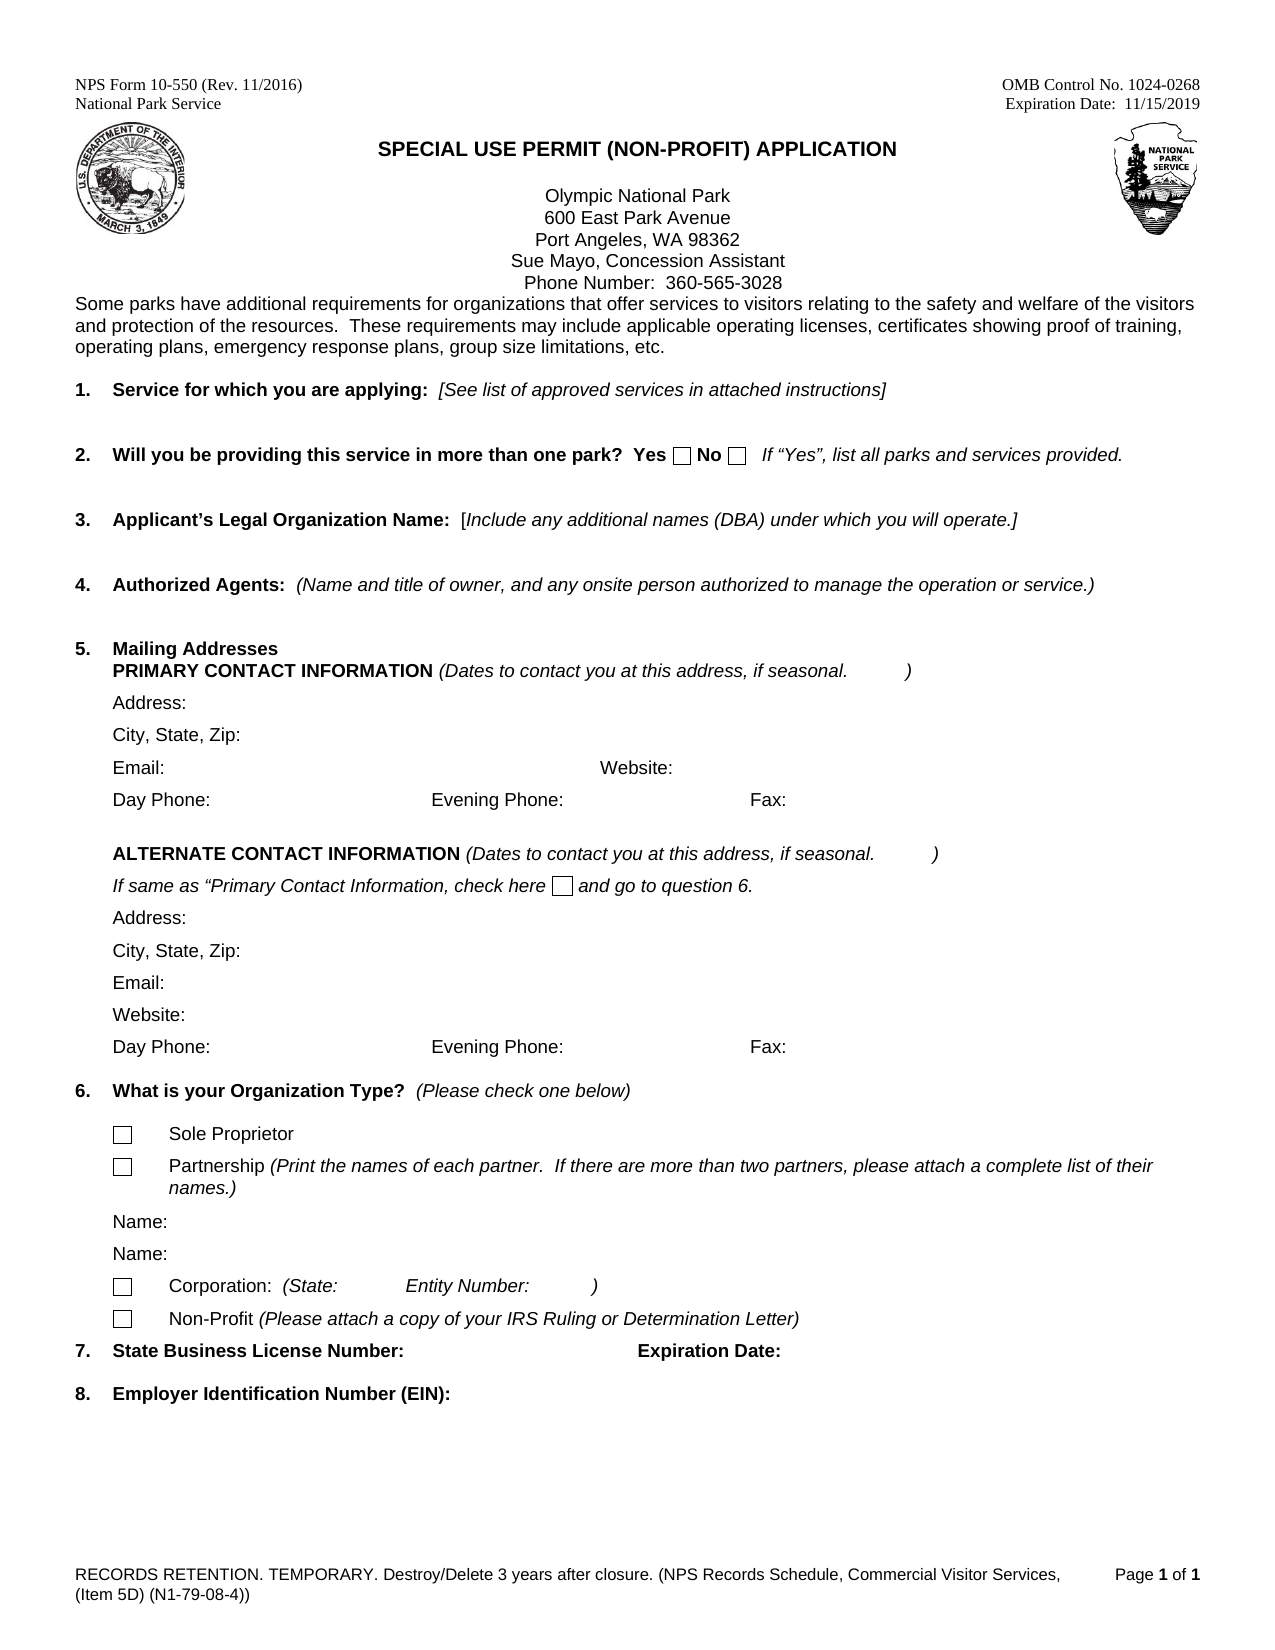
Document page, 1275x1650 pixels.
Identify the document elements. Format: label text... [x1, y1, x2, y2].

text Address: [75, 692, 1200, 713]
text Some parks have additional requirements for organizations that offer services to visitors relating to the safety and welfare of the visitors and protection of the resources. These requirements may include applicable operating licenses, certificates showing proof of training, operating plans, emergency response plans, group size limitations, etc. [75, 293, 1200, 358]
text Corporation: (State: Entity Number: ) [112, 1275, 1200, 1297]
text Email: Website: [75, 756, 1200, 778]
text Day Phone: Evening Phone: Fax: [112, 1036, 1200, 1058]
text 3. Applicant’s Legal Organization Name: [Include any additional names (DBA) under which you will operate.] [75, 509, 1200, 530]
text City, State, Zip: [112, 939, 1200, 961]
text 7. State Business License Number: Expiration Date: [75, 1340, 1200, 1361]
text 8. Employer Identification Number (EIN): [75, 1383, 1200, 1404]
text 4. Authorized Agents: (Name and title of owner, and any onsite person authorized to manage the operation or service.) [75, 573, 1200, 595]
text City, State, Zip: [75, 724, 1200, 746]
text Address: [112, 907, 1200, 929]
picture [1112, 122, 1197, 232]
text Email: [112, 972, 1200, 993]
picture [75, 122, 185, 232]
text PRIMARY CONTACT INFORMATION (Dates to contact you at this address, if seasonal. ) [75, 659, 1200, 681]
text Partnership (Print the names of each partner. If there are more than two partners, please attach a complete list of their names.) [112, 1155, 1200, 1198]
text ALTERNATE CONTACT INFORMATION (Dates to contact you at this address, if seasonal. ) [112, 843, 1200, 864]
text Name: [56, 1243, 1200, 1264]
text Website: [112, 1004, 1200, 1026]
text 6. What is your Organization Type? (Please check one below) [75, 1079, 1200, 1101]
text Sole Proprietor [112, 1123, 1200, 1144]
text 2. Will you be providing this service in more than one park? Yes No If “Yes”, list all parks and services provided. [75, 444, 1200, 466]
text 1. Service for which you are applying: [See list of approved services in attached instructions] [75, 379, 1200, 401]
text Name: [56, 1211, 1200, 1232]
text If same as “Primary Contact Information, check here and go to question 6. [112, 875, 1200, 896]
text Day Phone: Evening Phone: Fax: [75, 789, 1200, 810]
text Non-Profit (Please attach a copy of your IRS Ruling or Determination Letter) [112, 1307, 1200, 1329]
text 5. Mailing Addresses [75, 638, 1200, 659]
